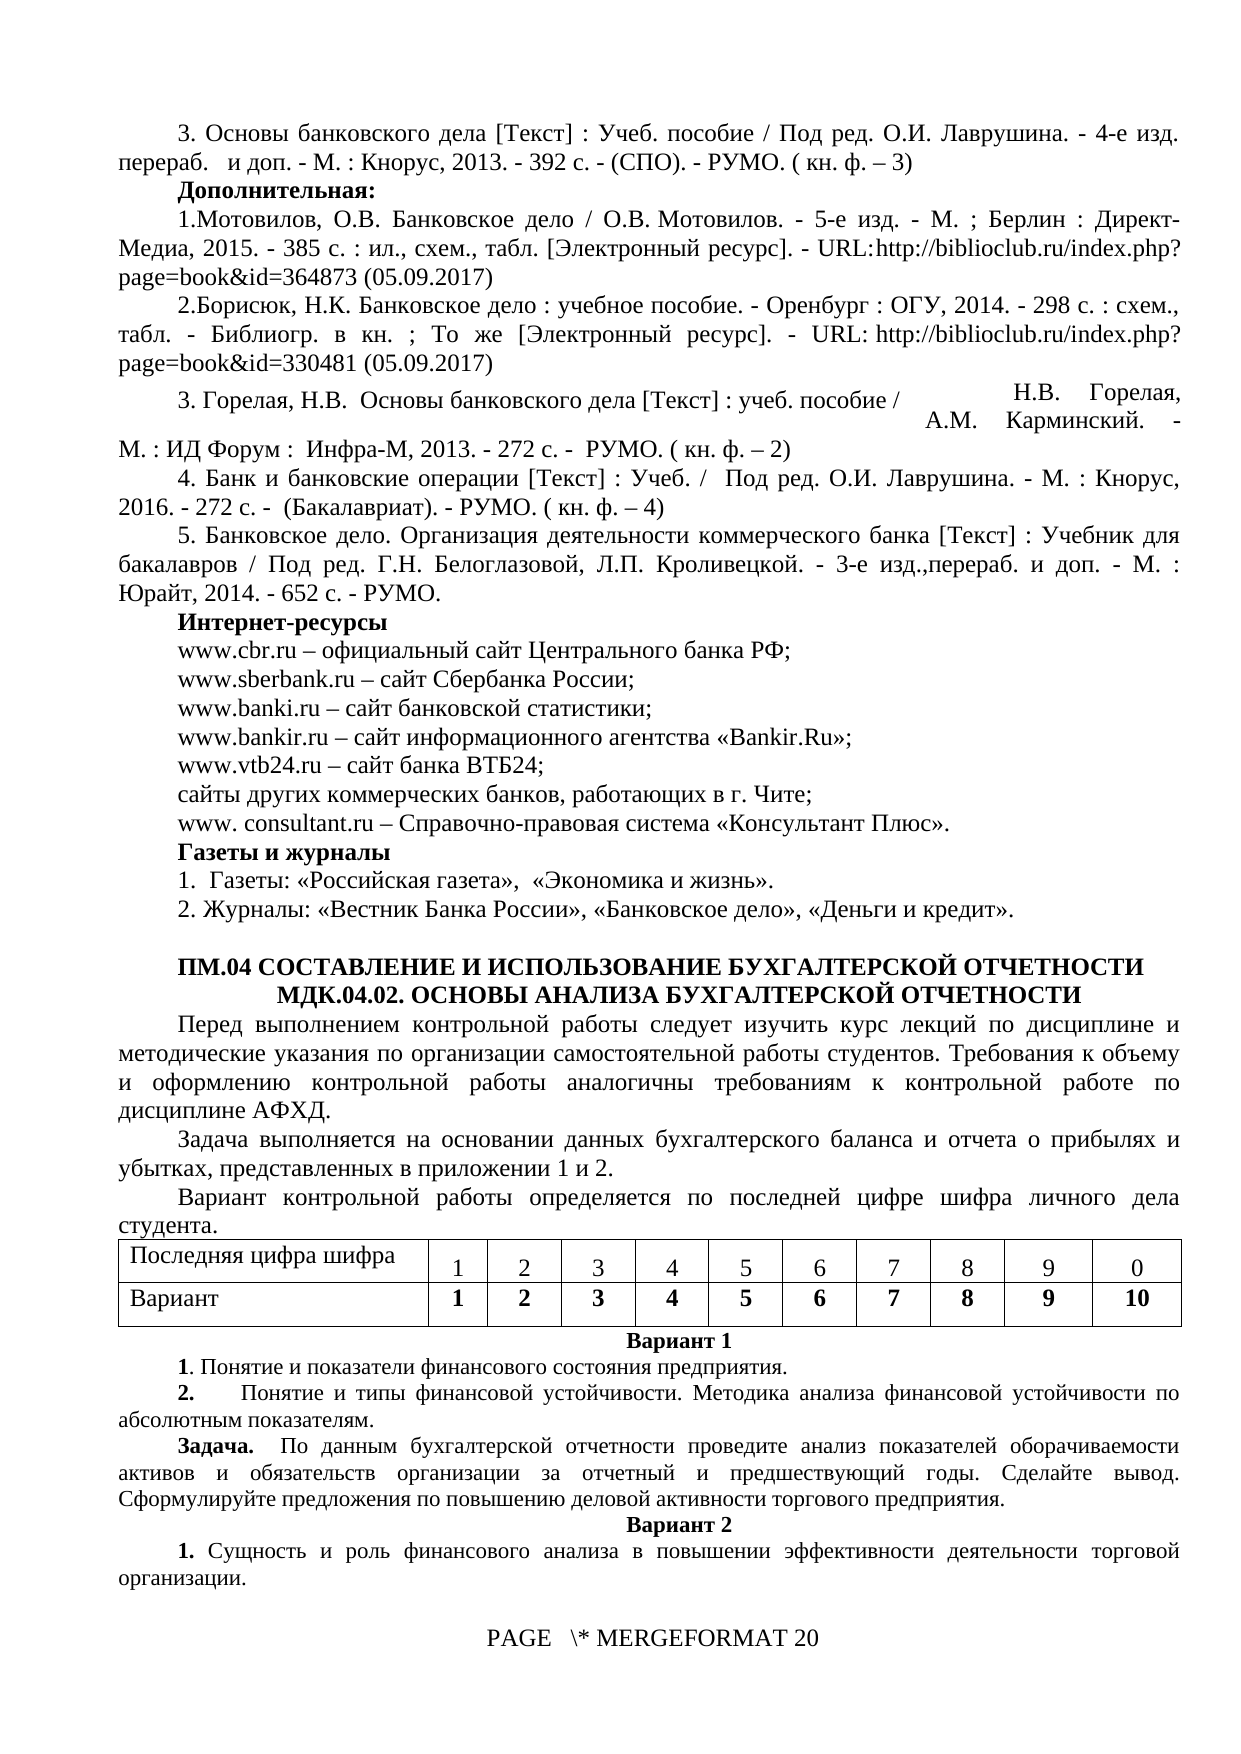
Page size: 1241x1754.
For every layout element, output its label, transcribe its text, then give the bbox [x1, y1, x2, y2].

table_header 3 [562, 1240, 635, 1282]
table_header 8 [931, 1240, 1004, 1282]
text Вариант 2 [118, 1511, 1181, 1538]
text Задача выполняется на основании данных бухгалтерского баланса и отчета о прибылях и убытках, представленных в приложении 1 и 2. [118, 1124, 1181, 1182]
table_header 1 [429, 1240, 487, 1282]
text www.bankir.ru – сайт информационного агентства «Bankir.Ru»; [118, 722, 1181, 751]
table_cell 9 [1005, 1283, 1092, 1326]
table_cell 6 [783, 1283, 856, 1326]
table_cell 10 [1093, 1283, 1181, 1326]
table_cell 8 [931, 1283, 1004, 1326]
text www. consultant.ru – Справочно-правовая система «Консультант Плюс». [118, 808, 1181, 837]
text www.sberbank.ru – сайт Сбербанка России; [118, 664, 1181, 693]
table_cell 7 [857, 1283, 930, 1326]
table_header 4 [636, 1240, 708, 1282]
text Вариант 1 [118, 1327, 1181, 1353]
table_header 7 [857, 1240, 930, 1282]
table_cell 4 [636, 1283, 708, 1326]
table_header 5 [709, 1240, 782, 1282]
subtitle МДК.04.02. ОСНОВЫ АНАЛИЗА БУХГАЛТЕРСКОЙ ОТЧЕТНОСТИ [118, 981, 1181, 1009]
text Перед выполнением контрольной работы следует изучить курс лекций по дисциплине и методические указания по организации самостоятельной работы студентов. Требования к объему и оформлению контрольной работы аналогичны требованиям к контрольной работе по дисциплине АФХД. [118, 1009, 1181, 1124]
text Газеты и журналы [118, 837, 1181, 866]
text Задача. По данным бухгалтерской отчетности проведите анализ показателей оборачиваемости активов и обязательств организации за отчетный и предшествующий годы. Сделайте вывод. Сформулируйте предложения по повышению деловой активности торгового предприятия. [118, 1432, 1181, 1511]
table_cell 3 [562, 1283, 635, 1326]
text 1.Мотовилов, О.В. Банковское дело / О.В. Мотовилов. - 5-е изд. - М. ; Берлин : Директ-Медиа, 2015. - 385 с. : ил., схем., табл. [Электронный ресурс]. - URL:http://biblioclub.ru/index.php?page=book&id=364873 (05.09.2017) [118, 204, 1181, 291]
text 4. Банк и банковские операции [Текст] : Учеб. / Под ред. О.И. Лаврушина. - М. : Кнорус, 2016. - 272 с. - (Бакалавриат). - РУМО. ( кн. ф. – 4) [118, 463, 1181, 521]
text Интернет-ресурсы [118, 607, 1181, 636]
text 3. Горелая, Н.В. Основы банковского дела [Текст] : учеб. пособие / [118, 385, 906, 414]
text сайты других коммерческих банков, работающих в г. Чите; [118, 779, 1181, 808]
text Дополнительная: [118, 176, 1181, 204]
text www.vtb24.ru – сайт банка ВТБ24; [118, 751, 1181, 779]
table_cell 5 [709, 1283, 782, 1326]
text 3. Основы банковского дела [Текст] : Учеб. пособие / Под ред. О.И. Лаврушина. - 4-е изд. перераб. и доп. - М. : Кнорус, 2013. - 392 с. - (СПО). - РУМО. ( кн. ф. – 3) [118, 118, 1181, 176]
list Журналы: «Вестник Банка России», «Банковское дело», «Деньги и кредит». [118, 894, 1181, 923]
text Н.В. Горелая, А.М. Карминский. - М. : ИД Форум : Инфра-М, 2013. - 272 с. - РУМО. ( кн. ф. – 2) [118, 377, 1181, 463]
subtitle ПМ.04 СОСТАВЛЕНИЕ И ИСПОЛЬЗОВАНИЕ БУХГАЛТЕРСКОЙ ОТЧЕТНОСТИ [118, 952, 1181, 981]
table_cell 1 [429, 1283, 487, 1326]
table_header 0 [1093, 1240, 1181, 1282]
table_cell Вариант [119, 1283, 428, 1326]
list Понятие и типы финансовой устойчивости. Методика анализа финансовой устойчивости по абсолютным показателям. [118, 1379, 1181, 1432]
table_cell 2 [488, 1283, 561, 1326]
list Газеты: «Российская газета», «Экономика и жизнь». [118, 866, 1181, 894]
text www.banki.ru – сайт банковской статистики; [118, 693, 1181, 722]
table_header 2 [488, 1240, 561, 1282]
table_header 6 [783, 1240, 856, 1282]
text Вариант контрольной работы определяется по последней цифре шифра личного дела студента. [118, 1182, 1181, 1239]
table_header 9 [1005, 1240, 1092, 1282]
text 1. Понятие и показатели финансового состояния предприятия. [118, 1353, 1181, 1379]
text 2.Борисюк, Н.К. Банковское дело : учебное пособие. - Оренбург : ОГУ, 2014. - 298 с. : схем., табл. - Библиогр. в кн. ; То же [Электронный ресурс]. - URL: http://biblioclub.ru/index.php?page=book&id=330481 (05.09.2017) [118, 291, 1181, 377]
text www.cbr.ru – официальный сайт Центрального банка РФ; [118, 636, 1181, 664]
text 5. Банковское дело. Организация деятельности коммерческого банка [Текст] : Учебник для бакалавров / Под ред. Г.Н. Белоглазовой, Л.П. Кроливецкой. - 3-е изд.,перераб. и доп. - М. : Юрайт, 2014. - 652 с. - РУМО. [118, 521, 1181, 607]
text 1. Сущность и роль финансового анализа в повышении эффективности деятельности торговой организации. [118, 1538, 1181, 1590]
table_header Последняя цифра шифра [119, 1240, 428, 1282]
